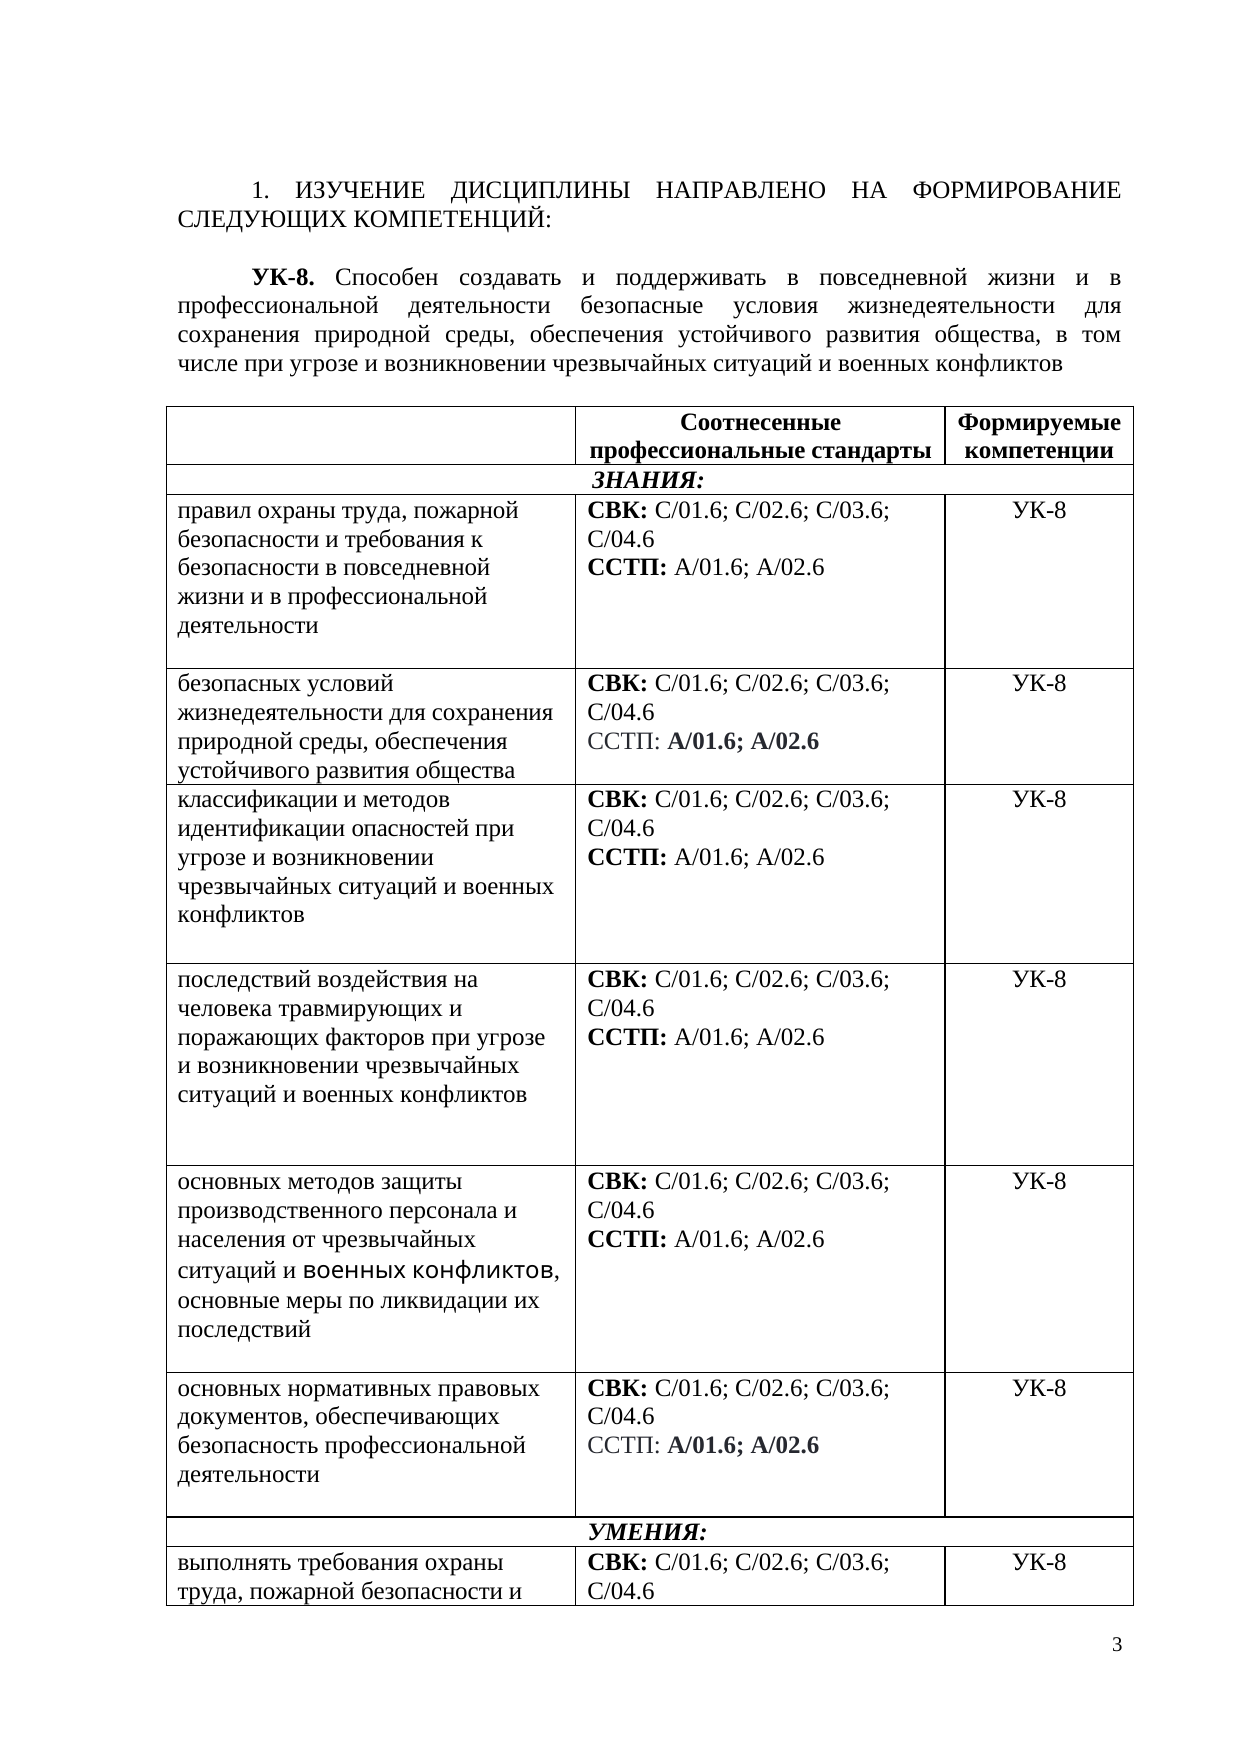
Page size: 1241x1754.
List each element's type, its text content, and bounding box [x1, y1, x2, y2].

table_cell СВК: С/01.6; С/02.6; С/03.6; С/04.6 ССТП: А/01.6; А/02.6 [576, 785, 944, 963]
table_cell классификации и методов идентификации опасностей при угрозе и возникновении чрезвычайных ситуаций и военных конфликтов [167, 785, 575, 963]
table_cell УК-8 [946, 495, 1133, 667]
table_cell УК-8 [946, 785, 1133, 963]
table_cell УК-8 [946, 1373, 1133, 1516]
table_cell основных методов защиты производственного персонала и населения от чрезвычайных ситуаций и военных конфликтов, основные меры по ликвидации их последствий [167, 1166, 575, 1372]
table_cell СВК: С/01.6; С/02.6; С/03.6; С/04.6 ССТП: А/01.6; А/02.6 [576, 495, 944, 667]
table_header Формируемые компетенции [946, 407, 1133, 464]
table_cell последствий воздействия на человека травмирующих и поражающих факторов при угрозе и возникновении чрезвычайных ситуаций и военных конфликтов [167, 964, 575, 1165]
table_cell УК-8 [946, 1166, 1133, 1372]
table_cell основных нормативных правовых документов, обеспечивающих безопасность профессиональной деятельности [167, 1373, 575, 1516]
table_cell УМЕНИЯ: [167, 1518, 1133, 1546]
table_cell СВК: С/01.6; С/02.6; С/03.6; С/04.6 ССТП: А/01.6; А/02.6 [576, 964, 944, 1165]
list 1. изучениЕ дисциплины НАПРАВЛЕНО НА формирование следующих компетенций: [177, 176, 1122, 233]
table_cell ЗНАНИЯ: [167, 465, 1133, 494]
table_cell УК-8 [946, 1547, 1133, 1605]
table_cell СВК: С/01.6; С/02.6; С/03.6; С/04.6 ССТП: А/01.6; А/02.6 [576, 669, 944, 783]
text УК-8. Способен создавать и поддерживать в повседневной жизни и в профессиональной деятельности безопасные условия жизнедеятельности для сохранения природной среды, обеспечения устойчивого развития общества, в том числе при угрозе и возникновении чрезвычайных ситуаций и военных конфликтов [177, 262, 1122, 377]
table_cell УК-8 [946, 669, 1133, 783]
table_cell правил охраны труда, пожарной безопасности и требования к безопасности в повседневной жизни и в профессиональной деятельности [167, 495, 575, 667]
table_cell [576, 1547, 944, 1605]
table_cell СВК: С/01.6; С/02.6; С/03.6; С/04.6 ССТП: А/01.6; А/02.6 [576, 1373, 944, 1516]
table_cell УК-8 [946, 964, 1133, 1165]
table_header [167, 407, 575, 464]
table_cell безопасных условий жизнедеятельности для сохранения природной среды, обеспечения устойчивого развития общества [167, 669, 575, 783]
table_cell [167, 1547, 575, 1605]
table_cell СВК: С/01.6; С/02.6; С/03.6; С/04.6 ССТП: А/01.6; А/02.6 [576, 1166, 944, 1372]
table_header Соотнесенные профессиональные стандарты [576, 407, 944, 464]
